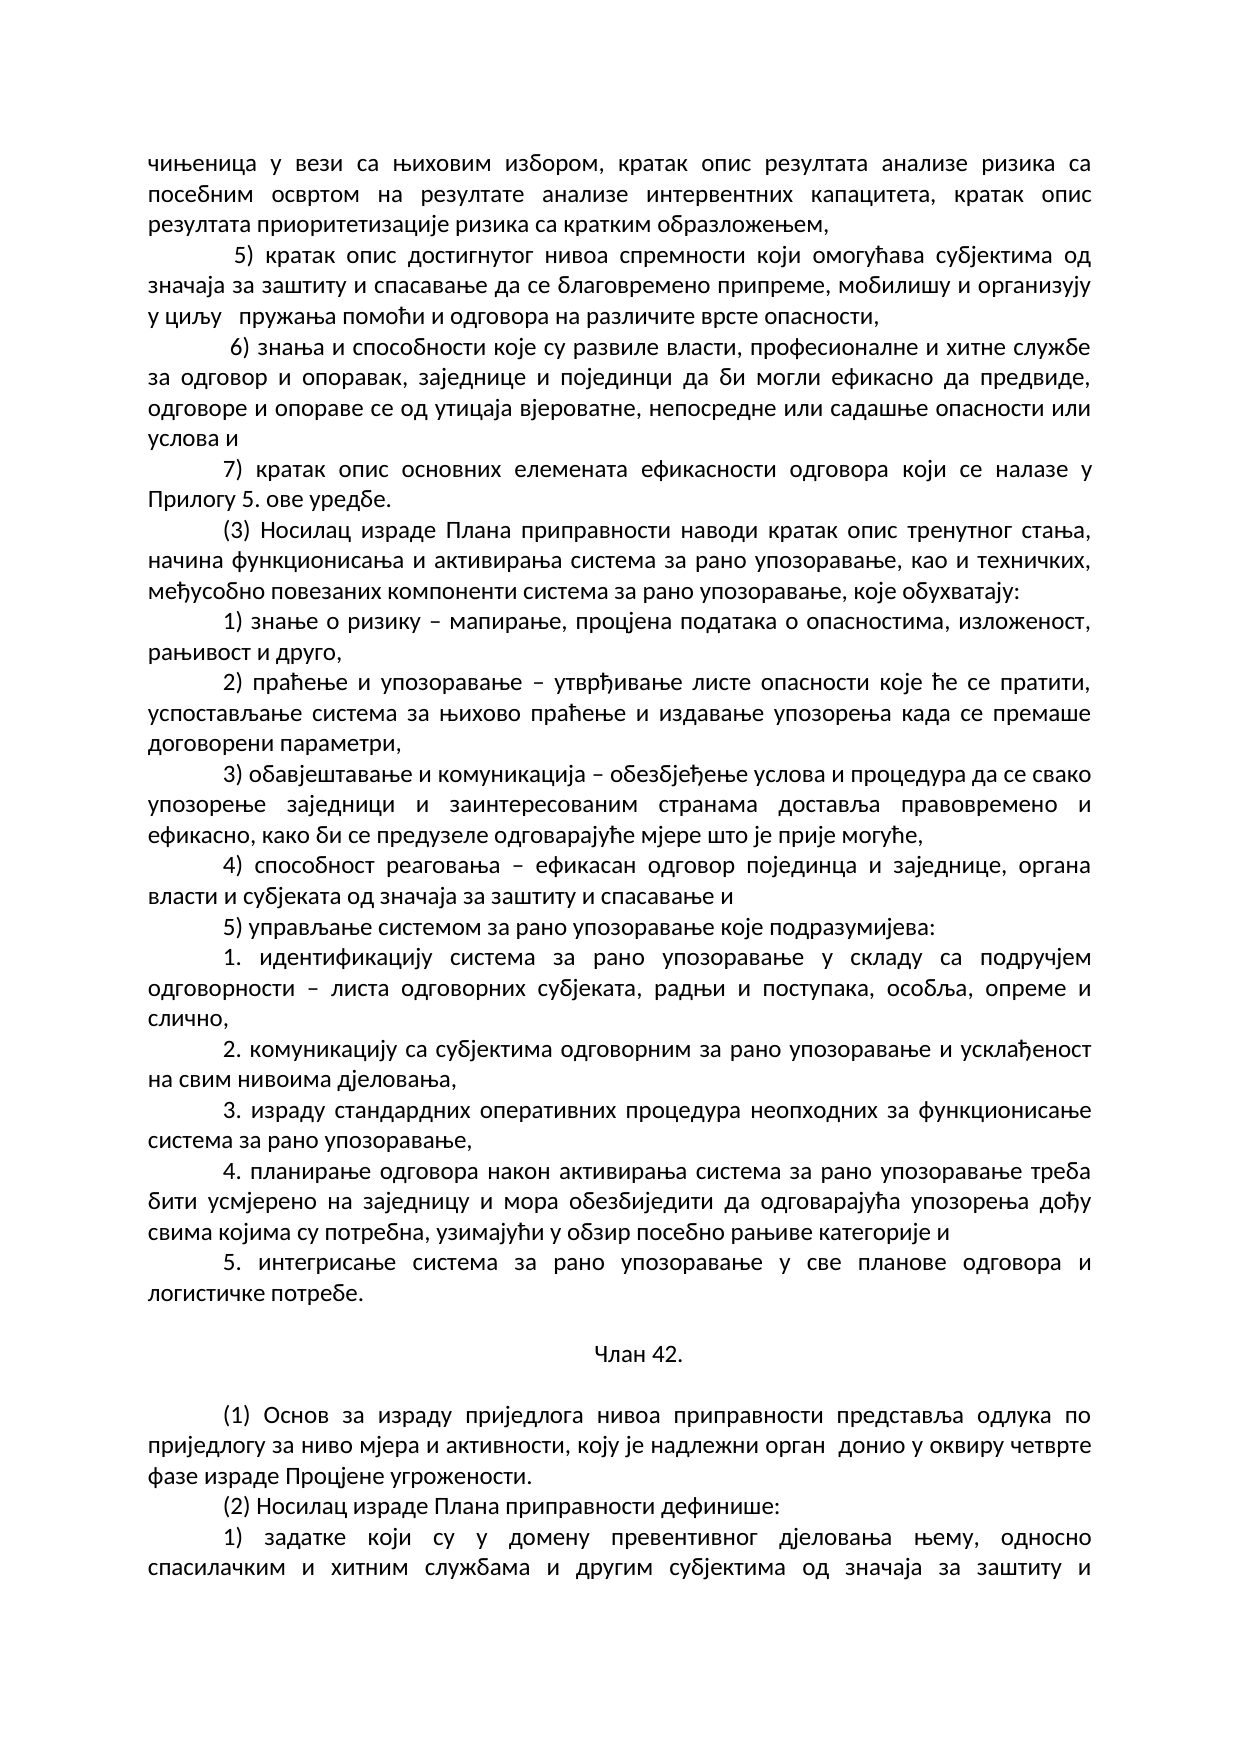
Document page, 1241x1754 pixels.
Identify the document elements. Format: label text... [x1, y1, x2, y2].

text 1. идентификацију система за рано упозоравање у складу са подручјем одговорности – листа одговорних субјеката, радњи и поступака, особља, опреме и слично, [148, 941, 1093, 1033]
text 6) знања и способности које су развиле власти, професионалне и хитне службе за одговор и опоравак, заједнице и појединци да би могли ефикасно да предвиде, одговоре и опораве се од утицаја вјероватне, непосредне или садашње опасности или услова и [148, 331, 1093, 453]
text 5. интегрисање система за рано упозоравање у све планове одговора и логистичке потребе. [148, 1246, 1093, 1307]
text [148, 1521, 1093, 1582]
text 7) кратак опис основних елемената ефикасности одговора који се налазе у Прилогу 5. ове уредбе. [148, 453, 1093, 514]
text 1) знање о ризику – мапирање, процјена података о опасностима, изложеност, рањивост и друго, [148, 605, 1093, 666]
text (2) Носилац израде Плана приправности дефинише: [148, 1491, 1093, 1521]
text 4. планирање одговора након активирања система за рано упозоравање треба бити усмјерено на заједницу и мора обезбиједити да одговарајућа упозорења дођу свима којима су потребна, узимајући у обзир посебно рањиве категорије и [148, 1155, 1093, 1246]
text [148, 148, 1093, 239]
text 2. комуникацију са субјектима одговорним за рано упозоравање и усклађеност на свим нивоима дјеловања, [148, 1033, 1093, 1094]
text 2) праћење и упозоравање – утврђивање листе опасности које ће се пратити, успостављање система за њихово праћење и издавање упозорења када се премаше договорени параметри, [148, 666, 1093, 758]
text 4) способност реаговања – ефикасан одговор појединца и заједнице, органа власти и субјеката од значаја за заштиту и спасавање и [148, 849, 1093, 911]
text 3. израду стандардних оперативних процедура неопходних за функционисање система за рано упозоравање, [148, 1094, 1093, 1155]
text Члан 42. [185, 1338, 1093, 1368]
text 5) управљање системом за рано упозоравање које подразумијева: [148, 911, 1093, 941]
text (1) Основ за израду приједлога нивоа приправности представља одлука по приједлогу за ниво мјера и активности, коју је надлежни орган донио у оквиру четврте фазе израде Процјене угрожености. [148, 1399, 1093, 1491]
text (3) Носилац израде Плана приправности наводи кратак опис тренутног стања, начина функционисања и активирања система за рано упозоравање, као и техничких, међусобно повезаних компоненти система за рано упозоравање, које обухватају: [148, 514, 1093, 605]
text 3) обавјештавање и комуникација – обезбјеђење услова и процедура да се свако упозорење заједници и заинтересованим странама доставља правовремено и ефикасно, како би се предузеле одговарајуће мјере што је прије могуће, [148, 758, 1093, 849]
text 5) кратак опис достигнутог нивоа спремности који омогућава субјектима од значаја за заштиту и спасавање да се благовремено припреме, мобилишу и организују у циљу пружања помоћи и одговора на различите врсте опасности, [148, 239, 1093, 331]
